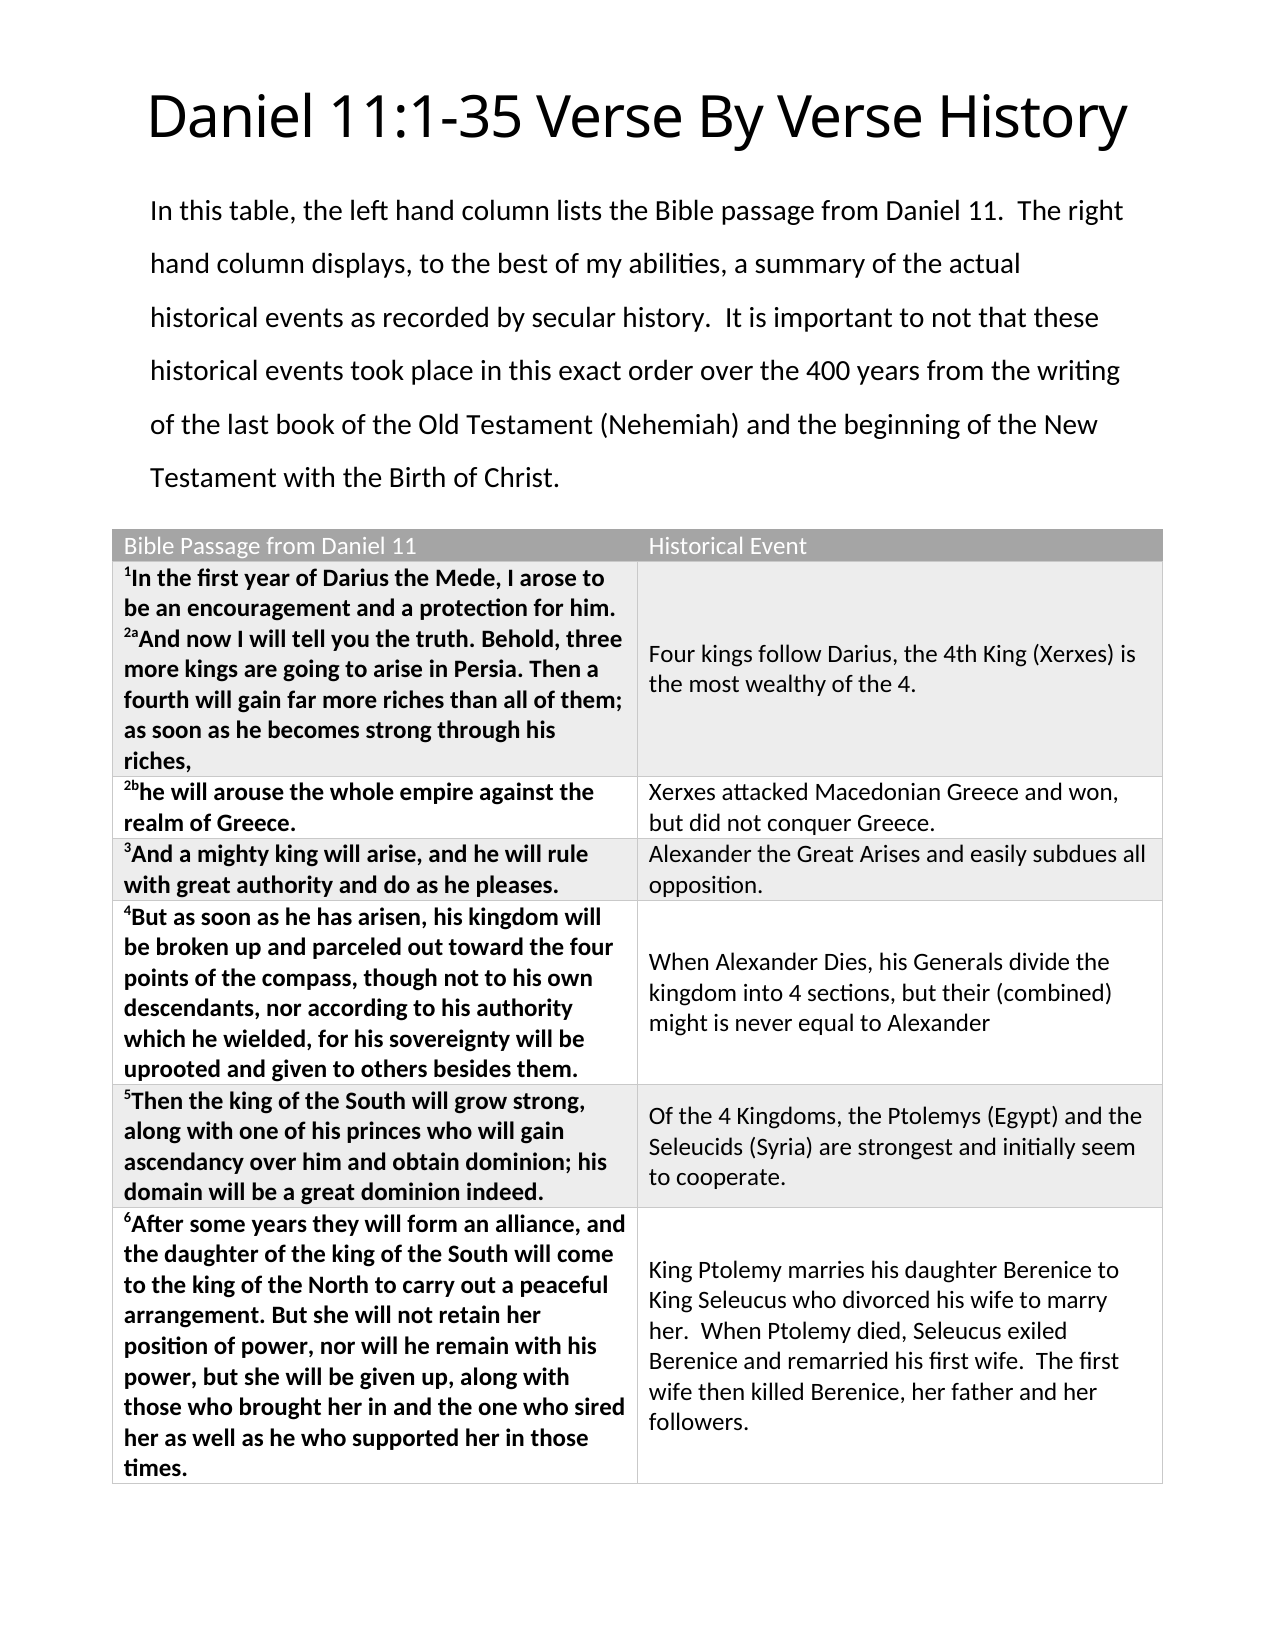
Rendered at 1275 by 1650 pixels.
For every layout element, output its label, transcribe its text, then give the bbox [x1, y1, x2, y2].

table_cell 2bhe will arouse the whole empire against the realm of Greece. [113, 777, 637, 838]
table_cell Alexander the Great Arises and easily subdues all opposition. [638, 839, 1162, 900]
table_cell Xerxes attacked Macedonian Greece and won, but did not conquer Greece. [638, 777, 1162, 838]
table_cell Of the 4 Kingdoms, the Ptolemys (Egypt) and the Seleucids (Syria) are strongest and initially seem to cooperate. [638, 1085, 1162, 1207]
table_header Bible Passage from Daniel 11 [113, 530, 637, 561]
table_cell 1In the first year of Darius the Mede, I arose to be an encouragement and a protection for him. 2aAnd now I will tell you the truth. Behold, three more kings are going to arise in Persia. Then a fourth will gain far more riches than all of them; as soon as he becomes strong through his riches, [113, 562, 637, 776]
table_cell King Ptolemy marries his daughter Berenice to King Seleucus who divorced his wife to marry her. When Ptolemy died, Seleucus exiled Berenice and remarried his first wife. The first wife then killed Berenice, her father and her followers. [638, 1208, 1162, 1483]
table_cell 3And a mighty king will arise, and he will rule with great authority and do as he pleases. [113, 839, 637, 900]
table_header Historical Event [638, 530, 1162, 561]
table_cell 6After some years they will form an alliance, and the daughter of the king of the South will come to the king of the North to carry out a peaceful arrangement. But she will not retain her position of power, nor will he remain with his power, but she will be given up, along with those who brought her in and the one who sired her as well as he who supported her in those times. [113, 1208, 637, 1483]
table_cell When Alexander Dies, his Generals divide the kingdom into 4 sections, but their (combined) might is never equal to Alexander [638, 901, 1162, 1084]
table_cell 5Then the king of the South will grow strong, along with one of his princes who will gain ascendancy over him and obtain dominion; his domain will be a great dominion indeed. [113, 1085, 637, 1207]
table_cell 4But as soon as he has arisen, his kingdom will be broken up and parceled out toward the four points of the compass, though not to his own descendants, nor according to his authority which he wielded, for his sovereignty will be uprooted and given to others besides them. [113, 901, 637, 1084]
table_cell Four kings follow Darius, the 4th King (Xerxes) is the most wealthy of the 4. [638, 562, 1162, 776]
text In this table, the left hand column lists the Bible passage from Daniel 11. The right hand column displays, to the best of my abilities, a summary of the actual historical events as recorded by secular history. It is important to not that these historical events took place in this exact order over the 400 years from the writing of the last book of the Old Testament (Nehemiah) and the beginning of the New Testament with the Birth of Christ. [150, 192, 1125, 495]
title Daniel 11:1-35 Verse By Verse History [75, 75, 1200, 154]
